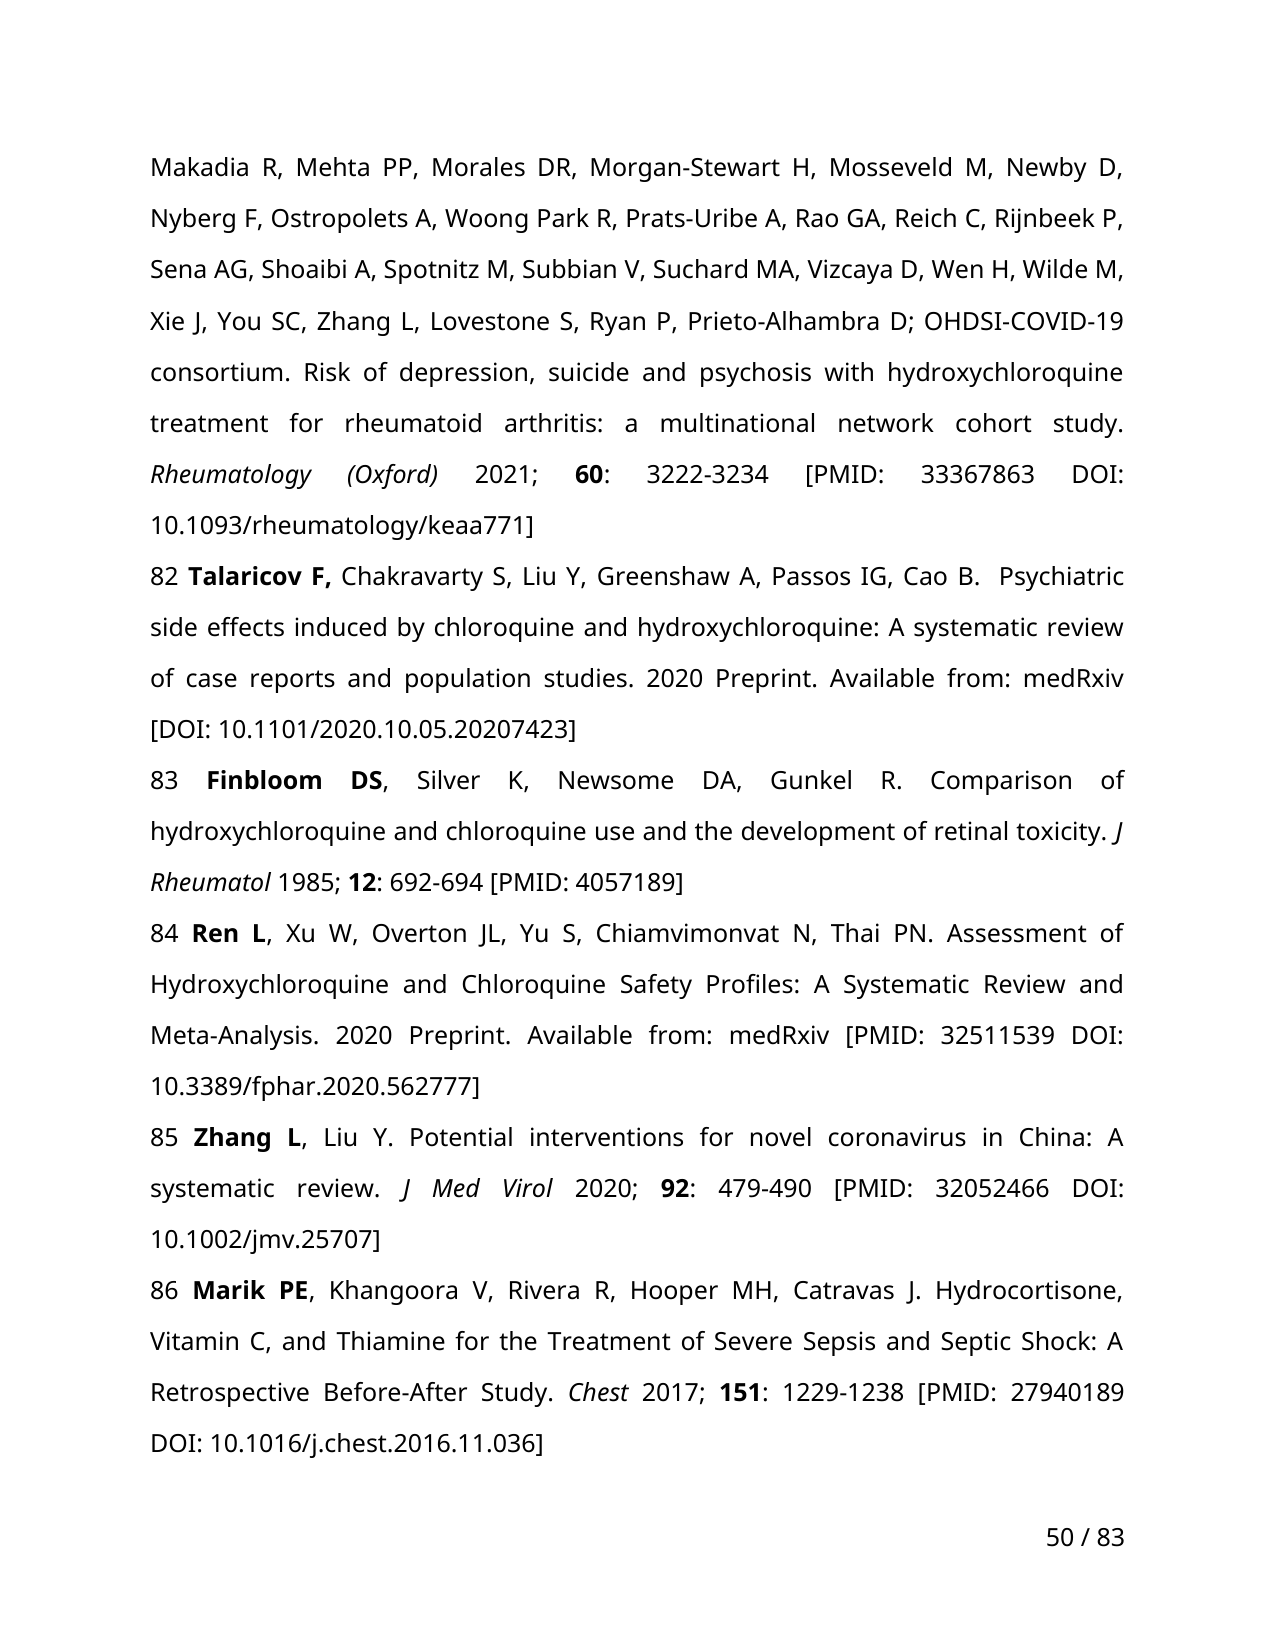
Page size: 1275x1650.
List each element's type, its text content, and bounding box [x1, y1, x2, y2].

text 86 Marik PE, Khangoora V, Rivera R, Hooper MH, Catravas J. Hydrocortisone, Vitamin C, and Thiamine for the Treatment of Severe Sepsis and Septic Shock: A Retrospective Before-After Study. Chest 2017; 151: 1229-1238 [PMID: 27940189 DOI: 10.1016/j.chest.2016.11.036] [150, 1273, 1125, 1460]
text 84 Ren L, Xu W, Overton JL, Yu S, Chiamvimonvat N, Thai PN. Assessment of Hydroxychloroquine and Chloroquine Safety Profiles: A Systematic Review and Meta-Analysis. 2020 Preprint. Available from: medRxiv [PMID: 32511539 DOI: 10.3389/fphar.2020.562777] [150, 916, 1125, 1103]
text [150, 150, 1125, 541]
text 85 Zhang L, Liu Y. Potential interventions for novel coronavirus in China: A systematic review. J Med Virol 2020; 92: 479-490 [PMID: 32052466 DOI: 10.1002/jmv.25707] [150, 1120, 1125, 1256]
text 82 Talaricov F, Chakravarty S, Liu Y, Greenshaw A, Passos IG, Cao B. Psychiatric side effects induced by chloroquine and hydroxychloroquine: A systematic review of case reports and population studies. 2020 Preprint. Available from: medRxiv [DOI: 10.1101/2020.10.05.20207423] [150, 558, 1125, 746]
text 83 Finbloom DS, Silver K, Newsome DA, Gunkel R. Comparison of hydroxychloroquine and chloroquine use and the development of retinal toxicity. J Rheumatol 1985; 12: 692-694 [PMID: 4057189] [150, 762, 1125, 899]
